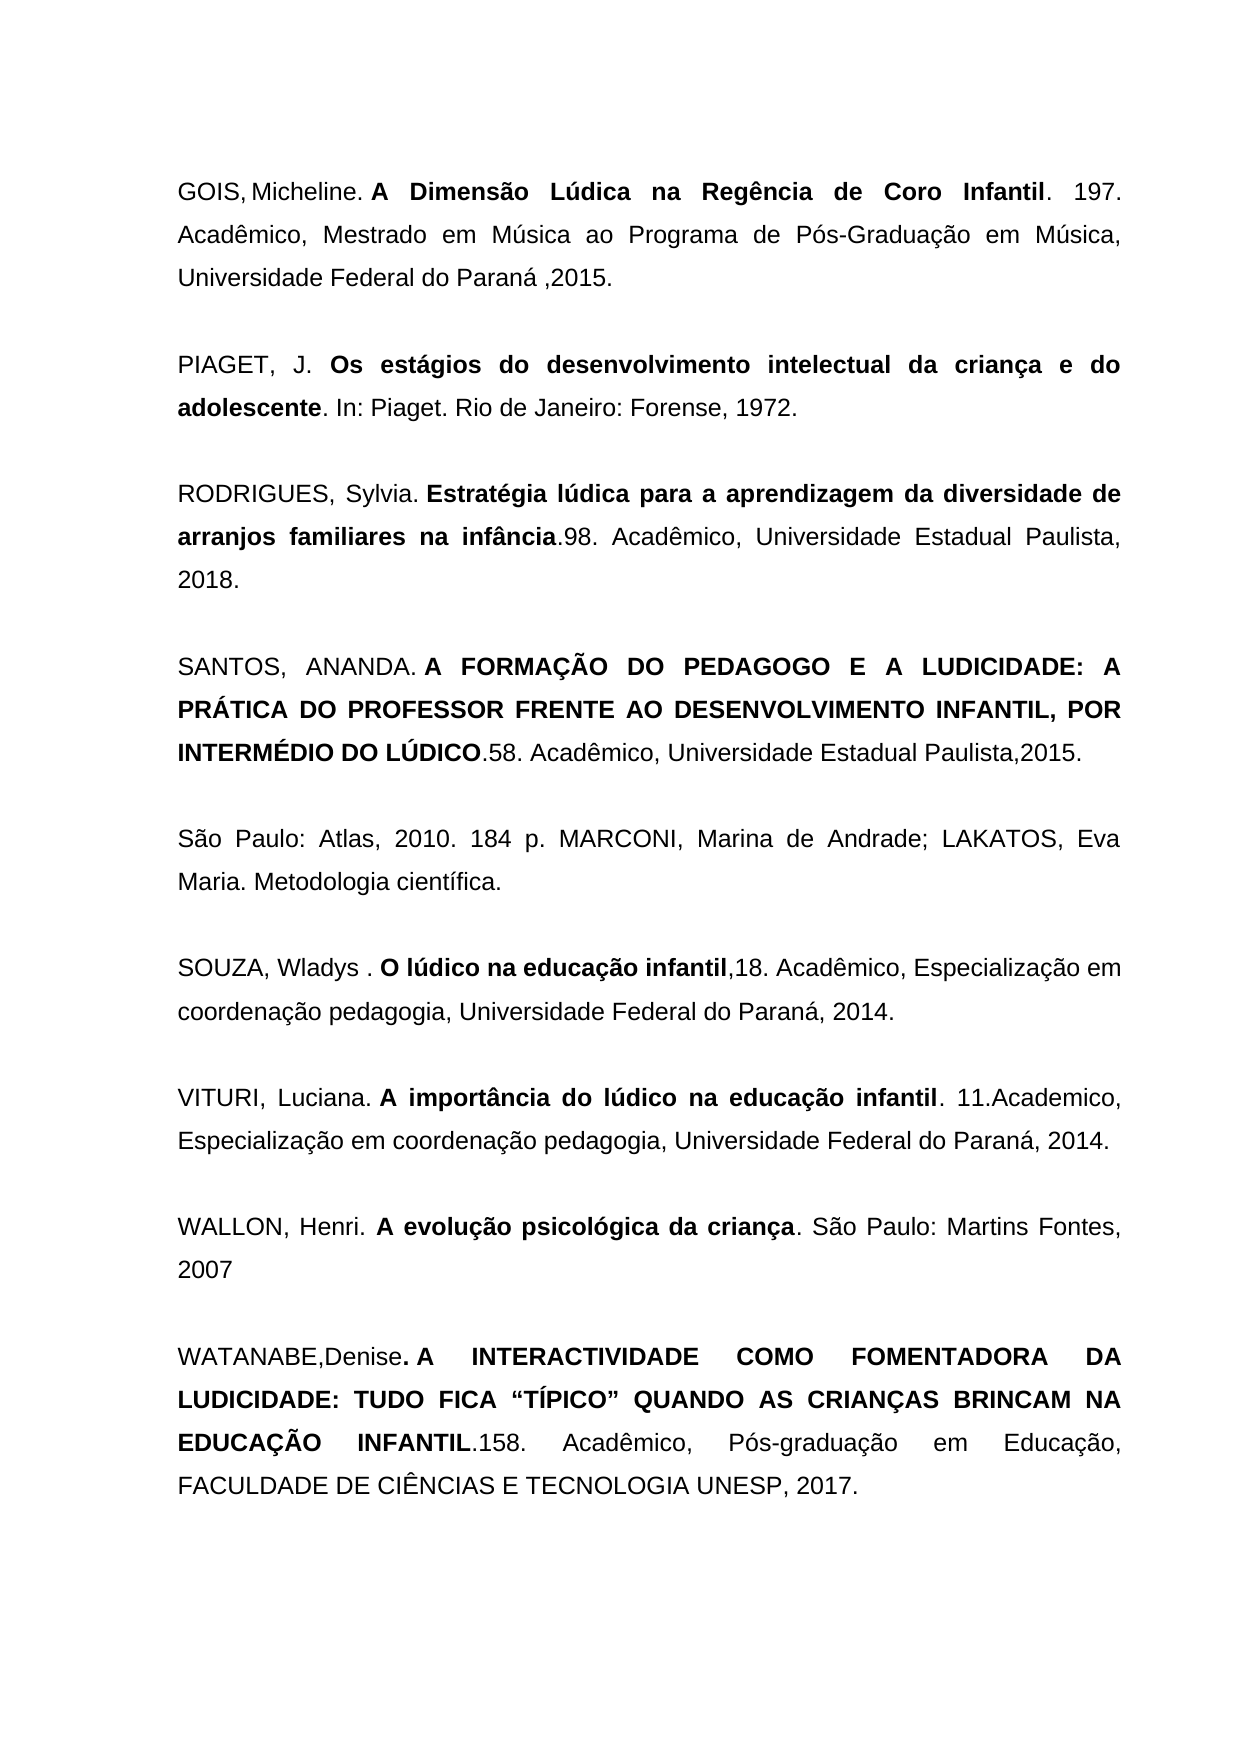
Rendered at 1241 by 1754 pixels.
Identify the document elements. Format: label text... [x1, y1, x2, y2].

text GOIS, Micheline. A Dimensão Lúdica na Regência de Coro Infantil. 197. Acadêmico, Mestrado em Música ao Programa de Pós-Graduação em Música, Universidade Federal do Paraná ,2015. [177, 177, 1122, 292]
text VITURI, Luciana. A importância do lúdico na educação infantil. 11.Academico, Especialização em coordenação pedagogia, Universidade Federal do Paraná, 2014. [177, 1083, 1122, 1155]
text PIAGET, J. Os estágios do desenvolvimento intelectual da criança e do adolescente. In: Piaget. Rio de Janeiro: Forense, 1972. [177, 350, 1122, 422]
text RODRIGUES, Sylvia. Estratégia lúdica para a aprendizagem da diversidade de arranjos familiares na infância.98. Acadêmico, Universidade Estadual Paulista, 2018. [177, 479, 1122, 594]
text SOUZA, Wladys . O lúdico na educação infantil,18. Acadêmico, Especialização em coordenação pedagogia, Universidade Federal do Paraná, 2014. [177, 953, 1122, 1025]
text São Paulo: Atlas, 2010. 184 p. MARCONI, Marina de Andrade; LAKATOS, Eva Maria. Metodologia científica. [177, 824, 1122, 896]
text WALLON, Henri. A evolução psicológica da criança. São Paulo: Martins Fontes, 2007 [177, 1212, 1122, 1284]
text WATANABE,Denise. A INTERACTIVIDADE COMO FOMENTADORA DA LUDICIDADE: TUDO FICA “TÍPICO” QUANDO AS CRIANÇAS BRINCAM NA EDUCAÇÃO INFANTIL.158. Acadêmico, Pós-graduação em Educação, FACULDADE DE CIÊNCIAS E TECNOLOGIA UNESP, 2017. [177, 1342, 1122, 1500]
text SANTOS, ANANDA. A FORMAÇÃO DO PEDAGOGO E A LUDICIDADE: A PRÁTICA DO PROFESSOR FRENTE AO DESENVOLVIMENTO INFANTIL, POR INTERMÉDIO DO LÚDICO.58. Acadêmico, Universidade Estadual Paulista,2015. [177, 652, 1122, 767]
